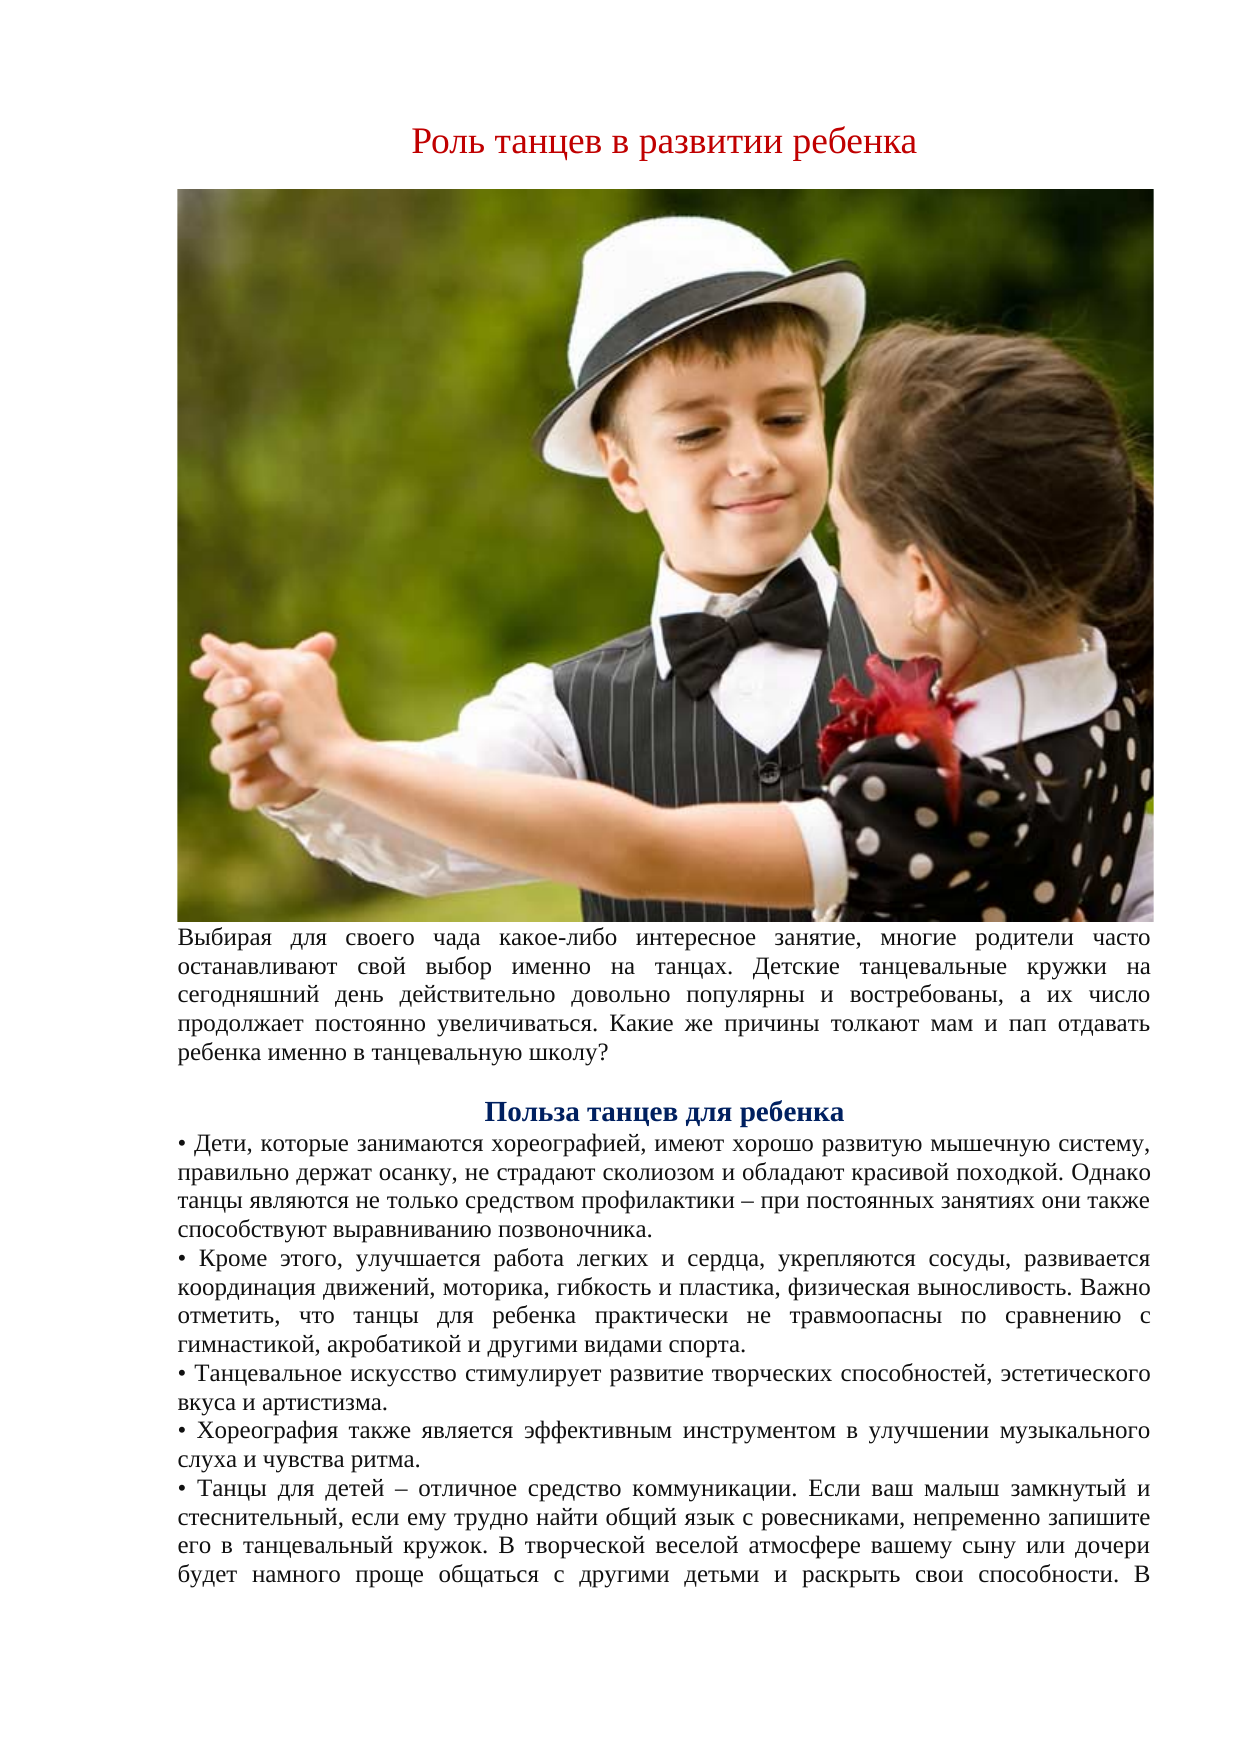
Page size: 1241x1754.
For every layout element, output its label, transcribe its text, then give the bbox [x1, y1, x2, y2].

text Роль танцев в развитии ребенка [177, 118, 1152, 161]
text Польза танцев для ребенка [177, 1094, 1152, 1128]
picture [177, 189, 1154, 922]
text • Кроме этого, улучшается работа легких и сердца, укрепляются сосуды, развивается координация движений, моторика, гибкость и пластика, физическая выносливость. Важно отметить, что танцы для ребенка практически не травмоопасны по сравнению с гимнастикой, акробатикой и другими видами спорта. [177, 1243, 1152, 1358]
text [177, 1473, 1152, 1588]
text • Хореография также является эффективным инструментом в улучшении музыкального слуха и чувства ритма. [177, 1416, 1152, 1473]
text • Дети, которые занимаются хореографией, имеют хорошо развитую мышечную систему, правильно держат осанку, не страдают сколиозом и обладают красивой походкой. Однако танцы являются не только средством профилактики – при постоянных занятиях они также способствуют выравниванию позвоночника. [177, 1128, 1152, 1243]
text Выбирая для своего чада какое-либо интересное занятие, многие родители часто останавливают свой выбор именно на танцах. Детские танцевальные кружки на сегодняшний день действительно довольно популярны и востребованы, а их число продолжает постоянно увеличиваться. Какие же причины толкают мам и пап отдавать ребенка именно в танцевальную школу? [177, 922, 1152, 1066]
text • Танцевальное искусство стимулирует развитие творческих способностей, эстетического вкуса и артистизма. [177, 1358, 1152, 1416]
